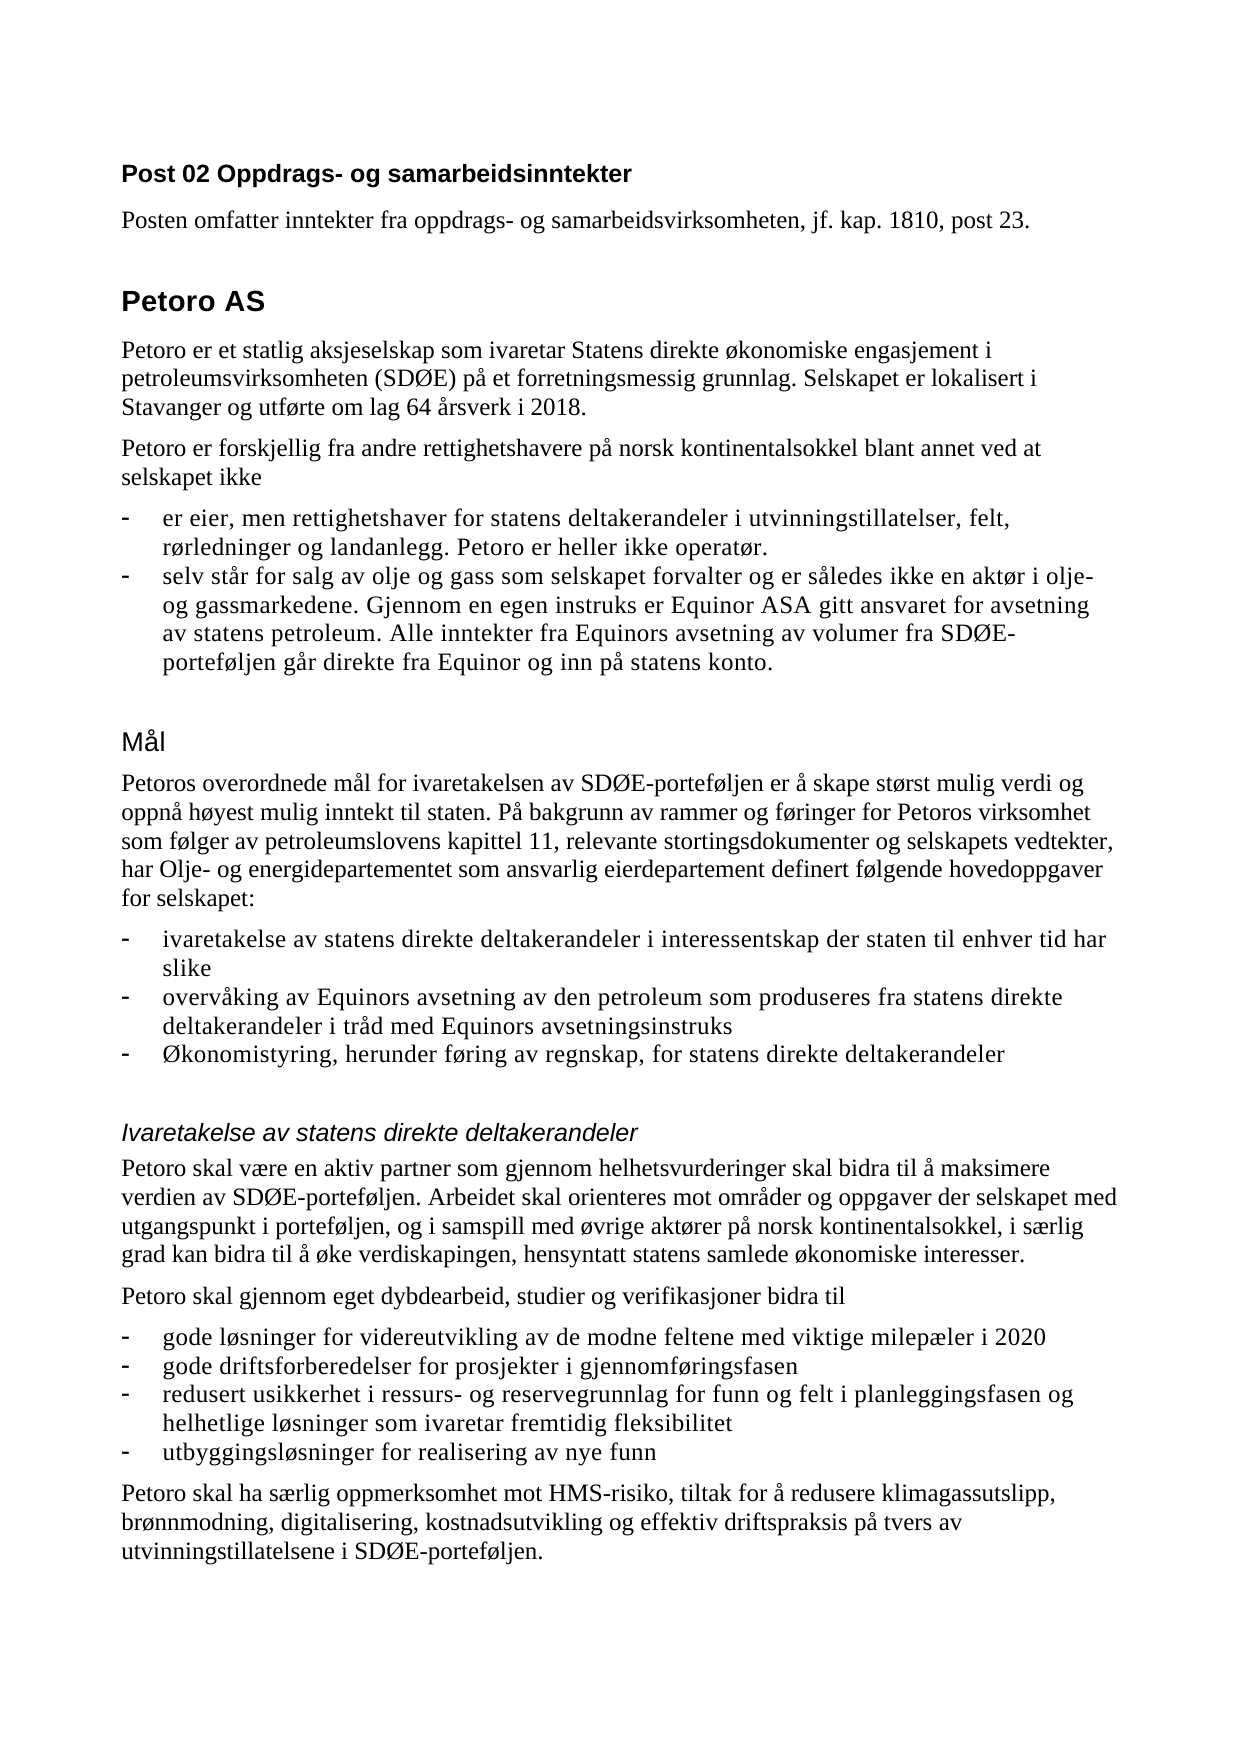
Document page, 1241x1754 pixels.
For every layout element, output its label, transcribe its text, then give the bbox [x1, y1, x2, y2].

list gode driftsforberedelser for prosjekter i gjennomføringsfasen [121, 1351, 1119, 1379]
text Petoro er forskjellig fra andre rettighetshavere på norsk kontinentalsokkel blant annet ved at selskapet ikke [121, 433, 1119, 491]
list overvåking av Equinors avsetning av den petroleum som produseres fra statens direkte deltakerandeler i tråd med Equinors avsetningsinstruks [121, 982, 1119, 1039]
list redusert usikkerhet i ressurs- og reservegrunnlag for funn og felt i planleggingsfasen og helhetlige løsninger som ivaretar fremtidig fleksibilitet [121, 1379, 1119, 1437]
list Økonomistyring, herunder føring av regnskap, for statens direkte deltakerandeler [121, 1039, 1119, 1068]
text Petoro skal ha særlig oppmerksomhet mot HMS-risiko, tiltak for å redusere klimagassutslipp, brønnmodning, digitalisering, kostnadsutvikling og effektiv driftspraksis på tvers av utvinningstillatelsene i SDØE-porteføljen. [121, 1478, 1119, 1564]
list ivaretakelse av statens direkte deltakerandeler i interessentskap der staten til enhver tid har slike [121, 924, 1119, 982]
text Ivaretakelse av statens direkte deltakerandeler [121, 1118, 1119, 1147]
text Posten omfatter inntekter fra oppdrags- og samarbeidsvirksomheten, jf. kap. 1810, post 23. [121, 205, 1119, 234]
subtitle Petoro AS [121, 284, 1119, 317]
text Petoro er et statlig aksjeselskap som ivaretar Statens direkte økonomiske engasjement i petroleumsvirksomheten (SDØE) på et forretningsmessig grunnlag. Selskapet er lokalisert i Stavanger og utførte om lag 64 årsverk i 2018. [121, 335, 1119, 421]
text Petoro skal gjennom eget dybdearbeid, studier og verifikasjoner bidra til [121, 1281, 1119, 1309]
list er eier, men rettighetshaver for statens deltakerandeler i utvinningstillatelser, felt, rørledninger og landanlegg. Petoro er heller ikke operatør. [121, 503, 1119, 561]
text Mål [121, 726, 1119, 757]
list selv står for salg av olje og gass som selskapet forvalter og er således ikke en aktør i olje- og gassmarkedene. Gjennom en egen instruks er Equinor ASA gitt ansvaret for avsetning av statens petroleum. Alle inntekter fra Equinors avsetning av volumer fra SDØE-porteføljen går direkte fra Equinor og inn på statens konto. [121, 561, 1119, 676]
list gode løsninger for videreutvikling av de modne feltene med viktige milepæler i 2020 [121, 1322, 1119, 1351]
text Petoros overordnede mål for ivaretakelsen av SDØE-porteføljen er å skape størst mulig verdi og oppnå høyest mulig inntekt til staten. På bakgrunn av rammer og føringer for Petoros virksomhet som følger av petroleumslovens kapittel 11, relevante stortingsdokumenter og selskapets vedtekter, har Olje- og energidepartementet som ansvarlig eierdepartement definert følgende hovedoppgaver for selskapet: [121, 768, 1119, 912]
text Post 02 Oppdrags- og samarbeidsinntekter [121, 159, 1119, 188]
list utbyggingsløsninger for realisering av nye funn [121, 1437, 1119, 1466]
text Petoro skal være en aktiv partner som gjennom helhetsvurderinger skal bidra til å maksimere verdien av SDØE-porteføljen. Arbeidet skal orienteres mot områder og oppgaver der selskapet med utgangspunkt i porteføljen, og i samspill med øvrige aktører på norsk kontinentalsokkel, i særlig grad kan bidra til å øke verdiskapingen, hensyntatt statens samlede økonomiske interesser. [121, 1153, 1119, 1268]
